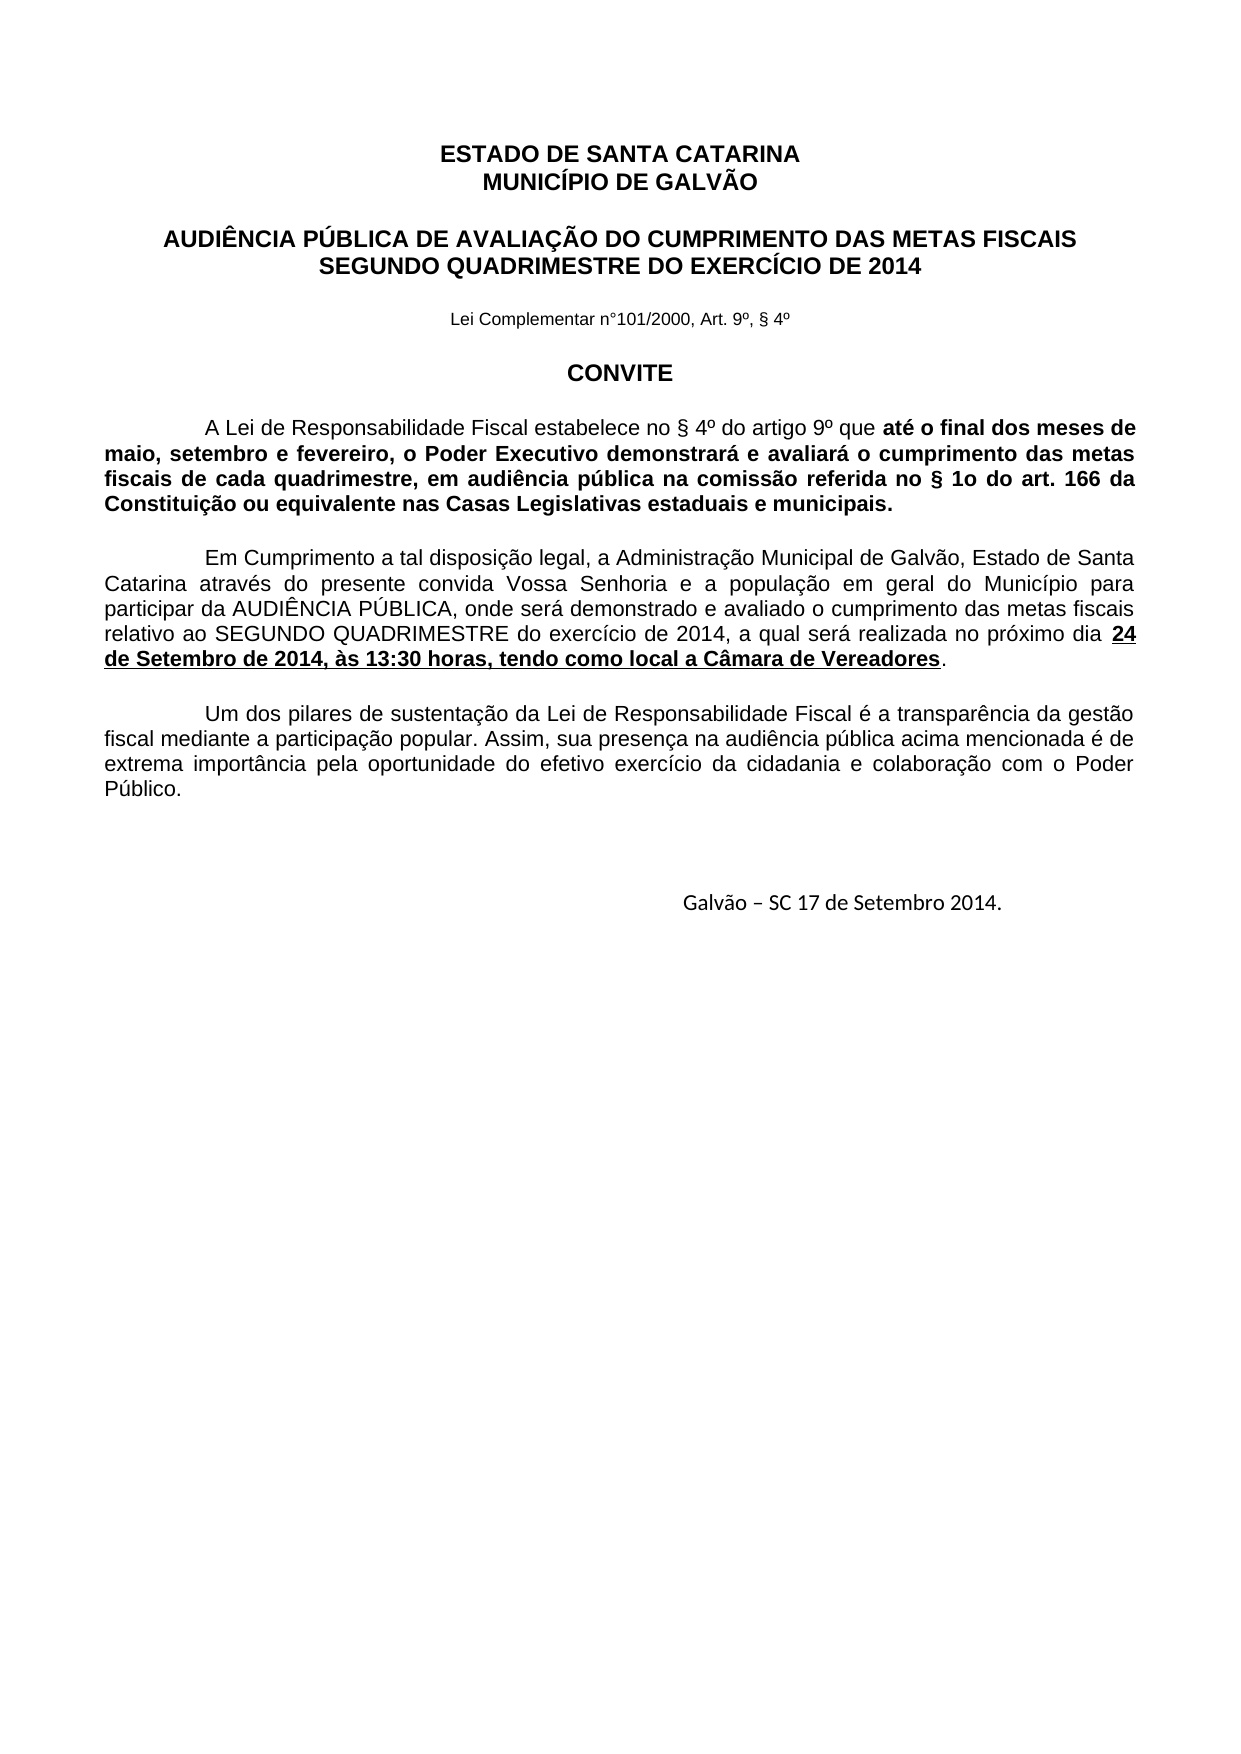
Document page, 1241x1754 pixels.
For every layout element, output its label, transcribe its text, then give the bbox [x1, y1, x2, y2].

text AUDIÊNCIA PÚBLICA DE AVALIAÇÃO DO CUMPRIMENTO DAS METAS FISCAIS SEGUNDO Quadrimestre do exercício de 2014 [104, 224, 1136, 280]
text Um dos pilares de sustentação da Lei de Responsabilidade Fiscal é a transparência da gestão fiscal mediante a participação popular. Assim, sua presença na audiência pública acima mencionada é de extrema importância pela oportunidade do efetivo exercício da cidadania e colaboração com o Poder Público. [104, 700, 1136, 801]
text ESTADO de Santa Catarina MUNICÍPIO DE Galvão [104, 140, 1136, 195]
text CONVITE [104, 358, 1136, 386]
text A Lei de Responsabilidade Fiscal estabelece no § 4º do artigo 9º que até o final dos meses de maio, setembro e fevereiro, o Poder Executivo demonstrará e avaliará o cumprimento das metas fiscais de cada quadrimestre, em audiência pública na comissão referida no § 1o do art. 166 da Constituição ou equivalente nas Casas Legislativas estaduais e municipais. [104, 415, 1136, 516]
text Galvão – SC 17 de Setembro 2014. [104, 888, 1136, 916]
text Em Cumprimento a tal disposição legal, a Administração Municipal de Galvão, Estado de Santa Catarina através do presente convida Vossa Senhoria e a população em geral do Município para participar da AUDIÊNCIA PÚBLICA, onde será demonstrado e avaliado o cumprimento das metas fiscais relativo ao SEGUNDO QUADRIMESTRE do exercício de 2014, a qual será realizada no próximo dia 24 de Setembro de 2014, às 13:30 horas, tendo como local a Câmara de Vereadores. [104, 545, 1136, 671]
text Lei Complementar n°101/2000, Art. 9º, § 4º [104, 309, 1136, 329]
